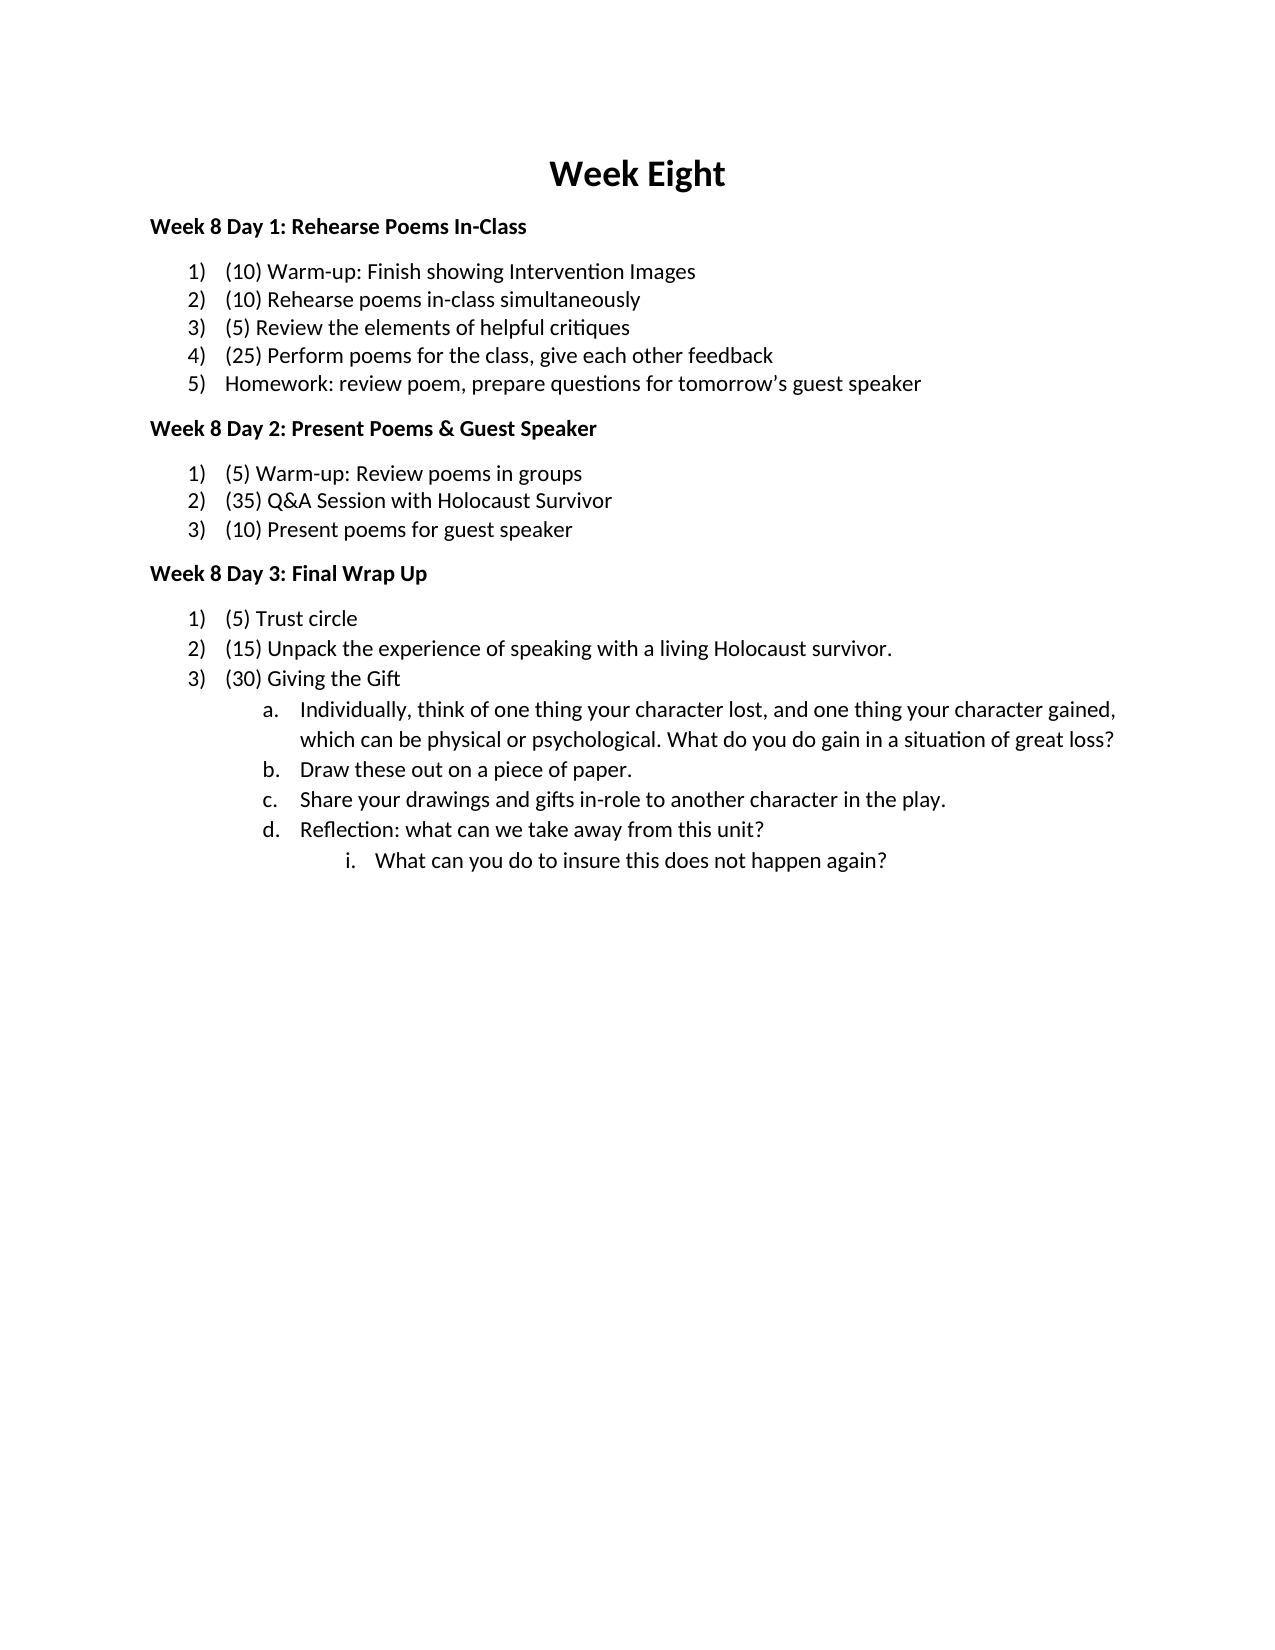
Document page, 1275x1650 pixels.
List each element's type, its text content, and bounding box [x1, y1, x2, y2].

text Week 8 Day 2: Present Poems & Guest Speaker [150, 414, 1125, 442]
list Individually, think of one thing your character lost, and one thing your character gained, which can be physical or psychological. What do you do gain in a situation of great loss? [262, 695, 1125, 753]
list (10) Warm-up: Finish showing Intervention Images [187, 257, 1125, 285]
list (5) Warm-up: Review poems in groups [187, 459, 1125, 487]
list Homework: review poem, prepare questions for tomorrow’s guest speaker [187, 369, 1125, 397]
list (30) Giving the Gift [187, 664, 1125, 692]
list What can you do to insure this does not happen again? [356, 846, 1125, 874]
list Draw these out on a piece of paper. [262, 755, 1125, 783]
list (10) Rehearse poems in-class simultaneously [187, 285, 1125, 313]
list (35) Q&A Session with Holocaust Survivor [187, 487, 1125, 515]
text Week 8 Day 3: Final Wrap Up [150, 559, 1125, 587]
list Reflection: what can we take away from this unit? [262, 816, 1125, 843]
list (25) Perform poems for the class, give each other feedback [187, 341, 1125, 369]
text Week 8 Day 1: Rehearse Poems In-Class [150, 212, 1125, 241]
text Week Eight [150, 150, 1125, 196]
list (15) Unpack the experience of speaking with a living Holocaust survivor. [187, 634, 1125, 662]
list (10) Present poems for guest speaker [187, 515, 1125, 543]
list (5) Trust circle [187, 604, 1125, 632]
list Share your drawings and gifts in-role to another character in the play. [262, 785, 1125, 813]
list (5) Review the elements of helpful critiques [187, 313, 1125, 341]
